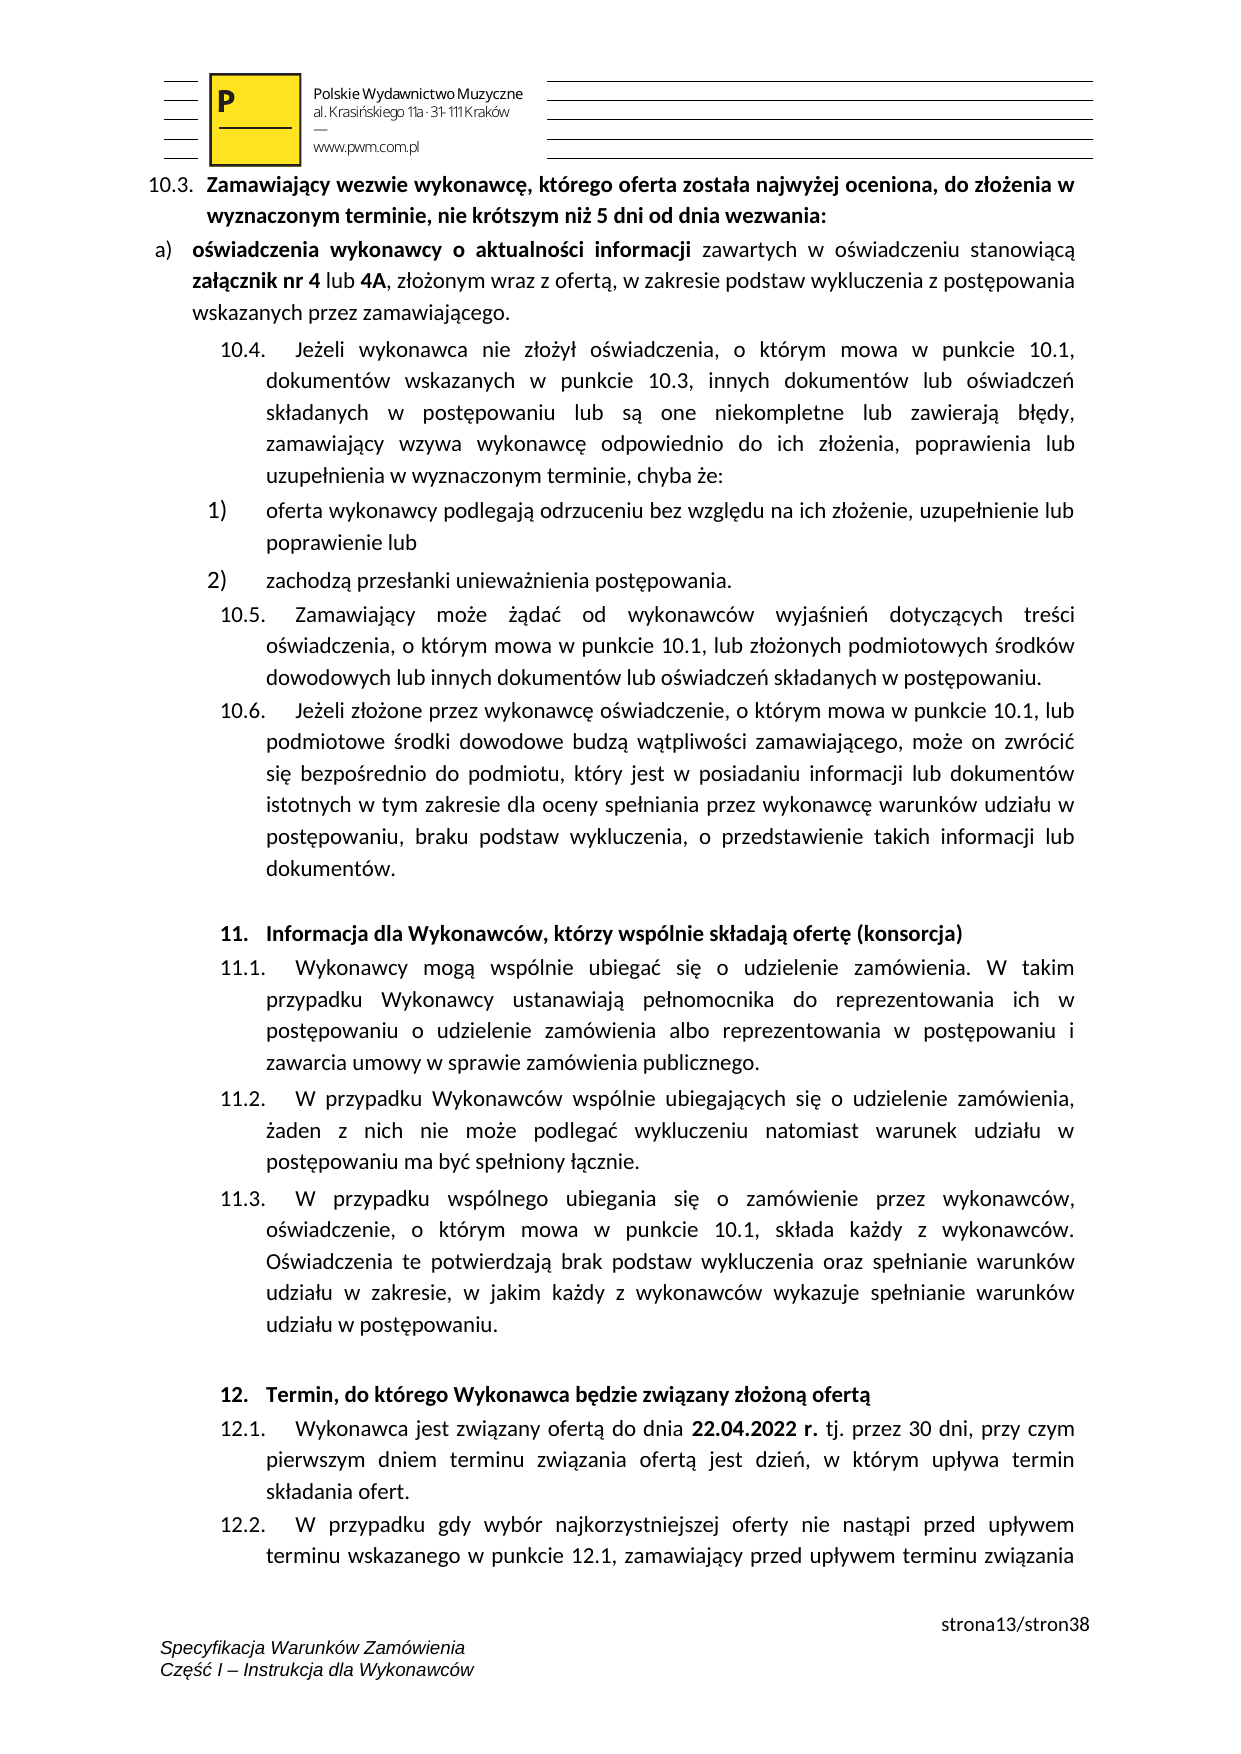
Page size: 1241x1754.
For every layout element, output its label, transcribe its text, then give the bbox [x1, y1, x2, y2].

list Zamawiający wezwie wykonawcę, którego oferta została najwyżej oceniona, do złożenia w wyznaczonym terminie, nie krótszym niż 5 dni od dnia wezwania: [148, 148, 1076, 229]
list Wykonawcy mogą wspólnie ubiegać się o udzielenie zamówienia. W takim przypadku Wykonawcy ustanawiają pełnomocnika do reprezentowania ich w postępowaniu o udzielenie zamówienia albo reprezentowania w postępowaniu i zawarcia umowy w sprawie zamówienia publicznego. [219, 953, 1076, 1076]
subtitle Termin, do którego Wykonawca będzie związany złożoną ofertą [219, 1380, 1078, 1408]
list oferta wykonawcy podlegają odrzuceniu bez względu na ich złożenie, uzupełnienie lub poprawienie lub [207, 494, 1076, 556]
list Wykonawca jest związany ofertą do dnia 22.04.2022 r. tj. przez 30 dni, przy czym pierwszym dniem terminu związania ofertą jest dzień, w którym upływa termin składania ofert. [219, 1414, 1076, 1505]
list W przypadku wspólnego ubiegania się o zamówienie przez wykonawców, oświadczenie, o którym mowa w punkcie 10.1, składa każdy z wykonawców. Oświadczenia te potwierdzają brak podstaw wykluczenia oraz spełnianie warunków udziału w zakresie, w jakim każdy z wykonawców wykazuje spełnianie warunków udziału w postępowaniu. [219, 1184, 1076, 1338]
subtitle Informacja dla Wykonawców, którzy wspólnie składają ofertę (konsorcja) [219, 919, 1078, 947]
list W przypadku Wykonawców wspólnie ubiegających się o udzielenie zamówienia, żaden z nich nie może podlegać wykluczeniu natomiast warunek udziału w postępowaniu ma być spełniony łącznie. [219, 1084, 1076, 1175]
list Jeżeli złożone przez wykonawcę oświadczenie, o którym mowa w punkcie 10.1, lub podmiotowe środki dowodowe budzą wątpliwości zamawiającego, może on zwrócić się bezpośrednio do podmiotu, który jest w posiadaniu informacji lub dokumentów istotnych w tym zakresie dla oceny spełniania przez wykonawcę warunków udziału w postępowaniu, braku podstaw wykluczenia, o przedstawienie takich informacji lub dokumentów. [219, 696, 1076, 882]
list Zamawiający może żądać od wykonawców wyjaśnień dotyczących treści oświadczenia, o którym mowa w punkcie 10.1, lub złożonych podmiotowych środków dowodowych lub innych dokumentów lub oświadczeń składanych w postępowaniu. [219, 600, 1076, 691]
list oświadczenia wykonawcy o aktualności informacji zawartych w oświadczeniu stanowiącą załącznik nr 4 lub 4A, złożonym wraz z ofertą, w zakresie podstaw wykluczenia z postępowania wskazanych przez zamawiającego. [154, 235, 1076, 326]
list zachodzą przesłanki unieważnienia postępowania. [207, 564, 1076, 594]
list Jeżeli wykonawca nie złożył oświadczenia, o którym mowa w punkcie 10.1, dokumentów wskazanych w punkcie 10.3, innych dokumentów lub oświadczeń składanych w postępowaniu lub są one niekompletne lub zawierają błędy, zamawiający wzywa wykonawcę odpowiednio do ich złożenia, poprawienia lub uzupełnienia w wyznaczonym terminie, chyba że: [219, 335, 1076, 489]
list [219, 1510, 1076, 1569]
